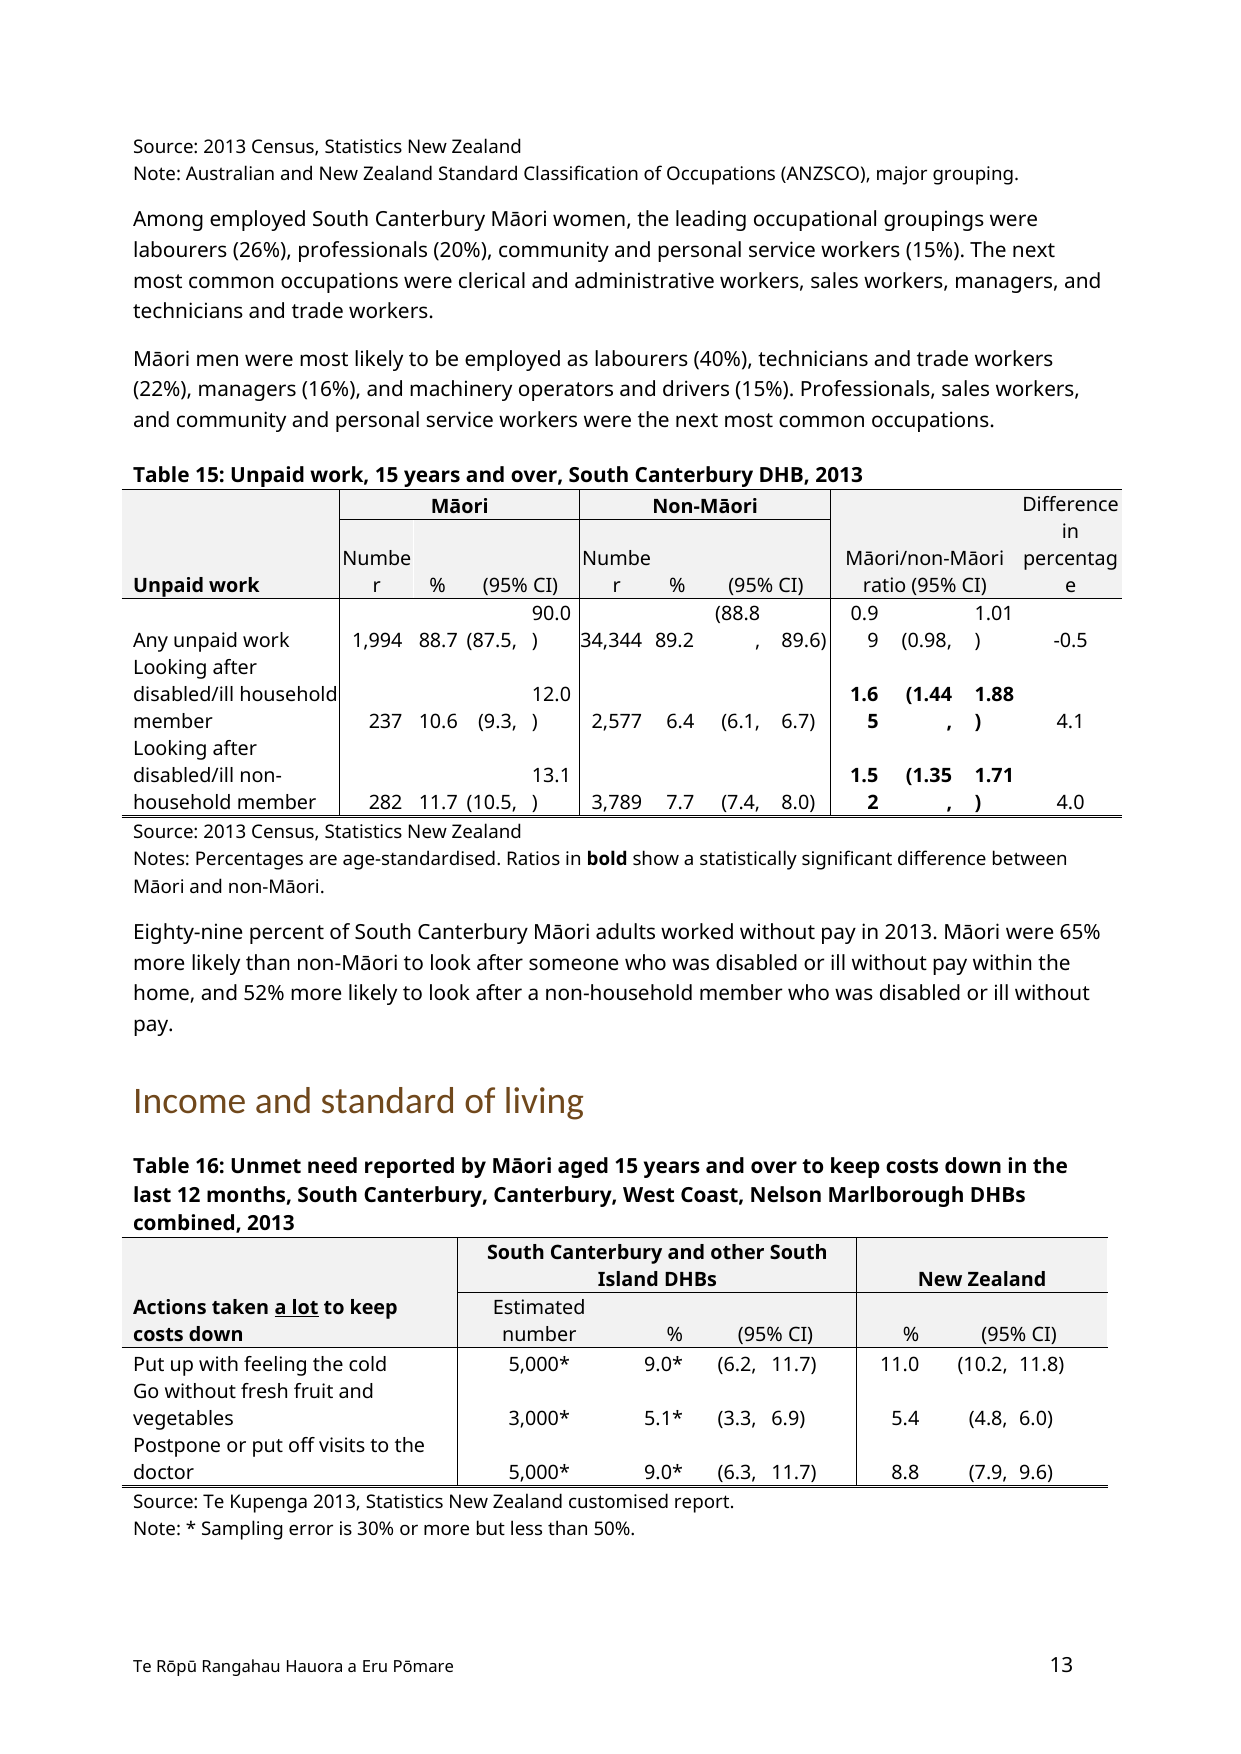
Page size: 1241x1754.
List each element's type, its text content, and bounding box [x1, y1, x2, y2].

table_cell 9.6) [1019, 1431, 1107, 1485]
table_cell (7.9, [930, 1431, 1019, 1485]
table_cell (1.35, [890, 734, 963, 815]
text Among employed South Canterbury Māori women, the leading occupational groupings were labourers (26%), professionals (20%), community and personal service workers (15%). The next most common occupations were clerical and administrative workers, sales workers, managers, and technicians and trade workers. [133, 204, 1107, 325]
table_cell 5.4 [857, 1377, 930, 1431]
table_cell (95% CI) [461, 520, 579, 598]
table_cell 89.6) [771, 599, 830, 653]
table_cell (95% CI) [930, 1293, 1107, 1347]
table_cell 237 [340, 653, 413, 734]
table_cell 90.0) [520, 599, 579, 653]
table_cell 0.99 [831, 599, 889, 653]
table_cell (6.1, [701, 653, 771, 734]
text Māori men were most likely to be employed as labourers (40%), technicians and trade workers (22%), managers (16%), and machinery operators and drivers (15%). Professionals, sales workers, and community and personal service workers were the next most common occupations. [133, 344, 1107, 433]
table_cell 4.1 [1019, 653, 1122, 734]
table_cell 89.2 [653, 599, 701, 653]
table_cell % [620, 1293, 694, 1347]
text Table 16: Unmet need reported by Māori aged 15 years and over to keep costs down in the last 12 months, South Canterbury, Canterbury, West Coast, Nelson Marlborough DHBs combined, 2013 [133, 1152, 1107, 1237]
table_cell (95% CI) [694, 1293, 856, 1347]
table_cell 1.71) [963, 734, 1019, 815]
table_cell (1.44, [890, 653, 963, 734]
table_cell 9.0* [620, 1348, 694, 1377]
table_cell 11.7) [768, 1348, 856, 1377]
table_header New Zealand [857, 1238, 1107, 1292]
table_cell (88.8, [701, 599, 771, 653]
table_cell (3.3, [694, 1377, 768, 1431]
table_cell 4.0 [1019, 734, 1122, 815]
table_header Actions taken a lot to keep costs down [122, 1238, 457, 1347]
table_cell % [414, 520, 461, 598]
text Source: Te Kupenga 2013, Statistics New Zealand customised report. Note: * Sampling error is 30% or more but less than 50%. [133, 1488, 1107, 1541]
table_cell (87.5, [461, 599, 520, 653]
table_cell (6.3, [694, 1431, 768, 1485]
table_cell 88.7 [414, 599, 461, 653]
table_cell 3,789 [580, 734, 653, 815]
table_cell Number [340, 520, 413, 598]
table_cell Estimated number [458, 1293, 620, 1347]
table_cell 6.7) [771, 653, 830, 734]
table_cell 11.7) [768, 1431, 856, 1485]
table_cell 6.4 [653, 653, 701, 734]
table_header Non-Māori [580, 490, 830, 519]
table_cell (4.8, [930, 1377, 1019, 1431]
table_header Māori [340, 490, 579, 519]
table_cell 7.7 [653, 734, 701, 815]
table_cell -0.5 [1019, 599, 1122, 653]
table_cell 12.0) [520, 653, 579, 734]
table_header South Canterbury and other South Island DHBs [458, 1238, 856, 1292]
table_cell (9.3, [461, 653, 520, 734]
table_cell % [857, 1293, 930, 1347]
table_cell Put up with feeling the cold [122, 1348, 457, 1377]
table_cell 5,000* [458, 1348, 620, 1377]
table_cell 1,994 [340, 599, 413, 653]
text Source: 2013 Census, Statistics New Zealand Note: Australian and New Zealand Standard Classification of Occupations (ANZSCO), major grouping. [133, 133, 1107, 186]
table_header Unpaid work [122, 490, 339, 598]
table_cell (10.5, [461, 734, 520, 815]
table_cell Looking after disabled/ill non-household member [122, 734, 339, 815]
text Source: 2013 Census, Statistics New Zealand Notes: Percentages are age-standardised. Ratios in bold show a statistically significant difference between Māori and non-Māori. [133, 818, 1107, 898]
table_cell Number [580, 520, 653, 598]
table_cell 282 [340, 734, 413, 815]
table_cell Go without fresh fruit and vegetables [122, 1377, 457, 1431]
table_cell 5,000* [458, 1431, 620, 1485]
text Table 15: Unpaid work, 15 years and over, South Canterbury DHB, 2013 [133, 461, 1107, 489]
table_cell 10.6 [414, 653, 461, 734]
table_cell 1.88) [963, 653, 1019, 734]
table_cell % [653, 520, 701, 598]
table_header Difference in percentage [1019, 490, 1122, 598]
table_cell 9.0* [620, 1431, 694, 1485]
table_cell 11.8) [1019, 1348, 1107, 1377]
table_cell 3,000* [458, 1377, 620, 1431]
table_cell (10.2, [930, 1348, 1019, 1377]
table_cell Postpone or put off visits to the doctor [122, 1431, 457, 1485]
table_cell 6.9) [768, 1377, 856, 1431]
table_cell 8.0) [771, 734, 830, 815]
table_cell 1.01) [963, 599, 1019, 653]
subtitle Income and standard of living [133, 1077, 1107, 1123]
table_cell 8.8 [857, 1431, 930, 1485]
table_cell 6.0) [1019, 1377, 1107, 1431]
table_cell 2,577 [580, 653, 653, 734]
table_cell 1.52 [831, 734, 889, 815]
text Eighty-nine percent of South Canterbury Māori adults worked without pay in 2013. Māori were 65% more likely than non-Māori to look after someone who was disabled or ill without pay within the home, and 52% more likely to look after a non-household member who was disabled or ill without pay. [133, 917, 1107, 1037]
table_cell Any unpaid work [122, 599, 339, 653]
table_cell 5.1* [620, 1377, 694, 1431]
table_cell (0.98, [890, 599, 963, 653]
table_cell (7.4, [701, 734, 771, 815]
table_cell 11.0 [857, 1348, 930, 1377]
table_cell (6.2, [694, 1348, 768, 1377]
table_cell 13.1) [520, 734, 579, 815]
table_cell Looking after disabled/ill household member [122, 653, 339, 734]
table_header Māori/non-Māori ratio (95% CI) [831, 490, 1019, 598]
table_cell 11.7 [414, 734, 461, 815]
table_cell 34,344 [580, 599, 653, 653]
table_cell 1.65 [831, 653, 889, 734]
table_cell (95% CI) [701, 520, 830, 598]
